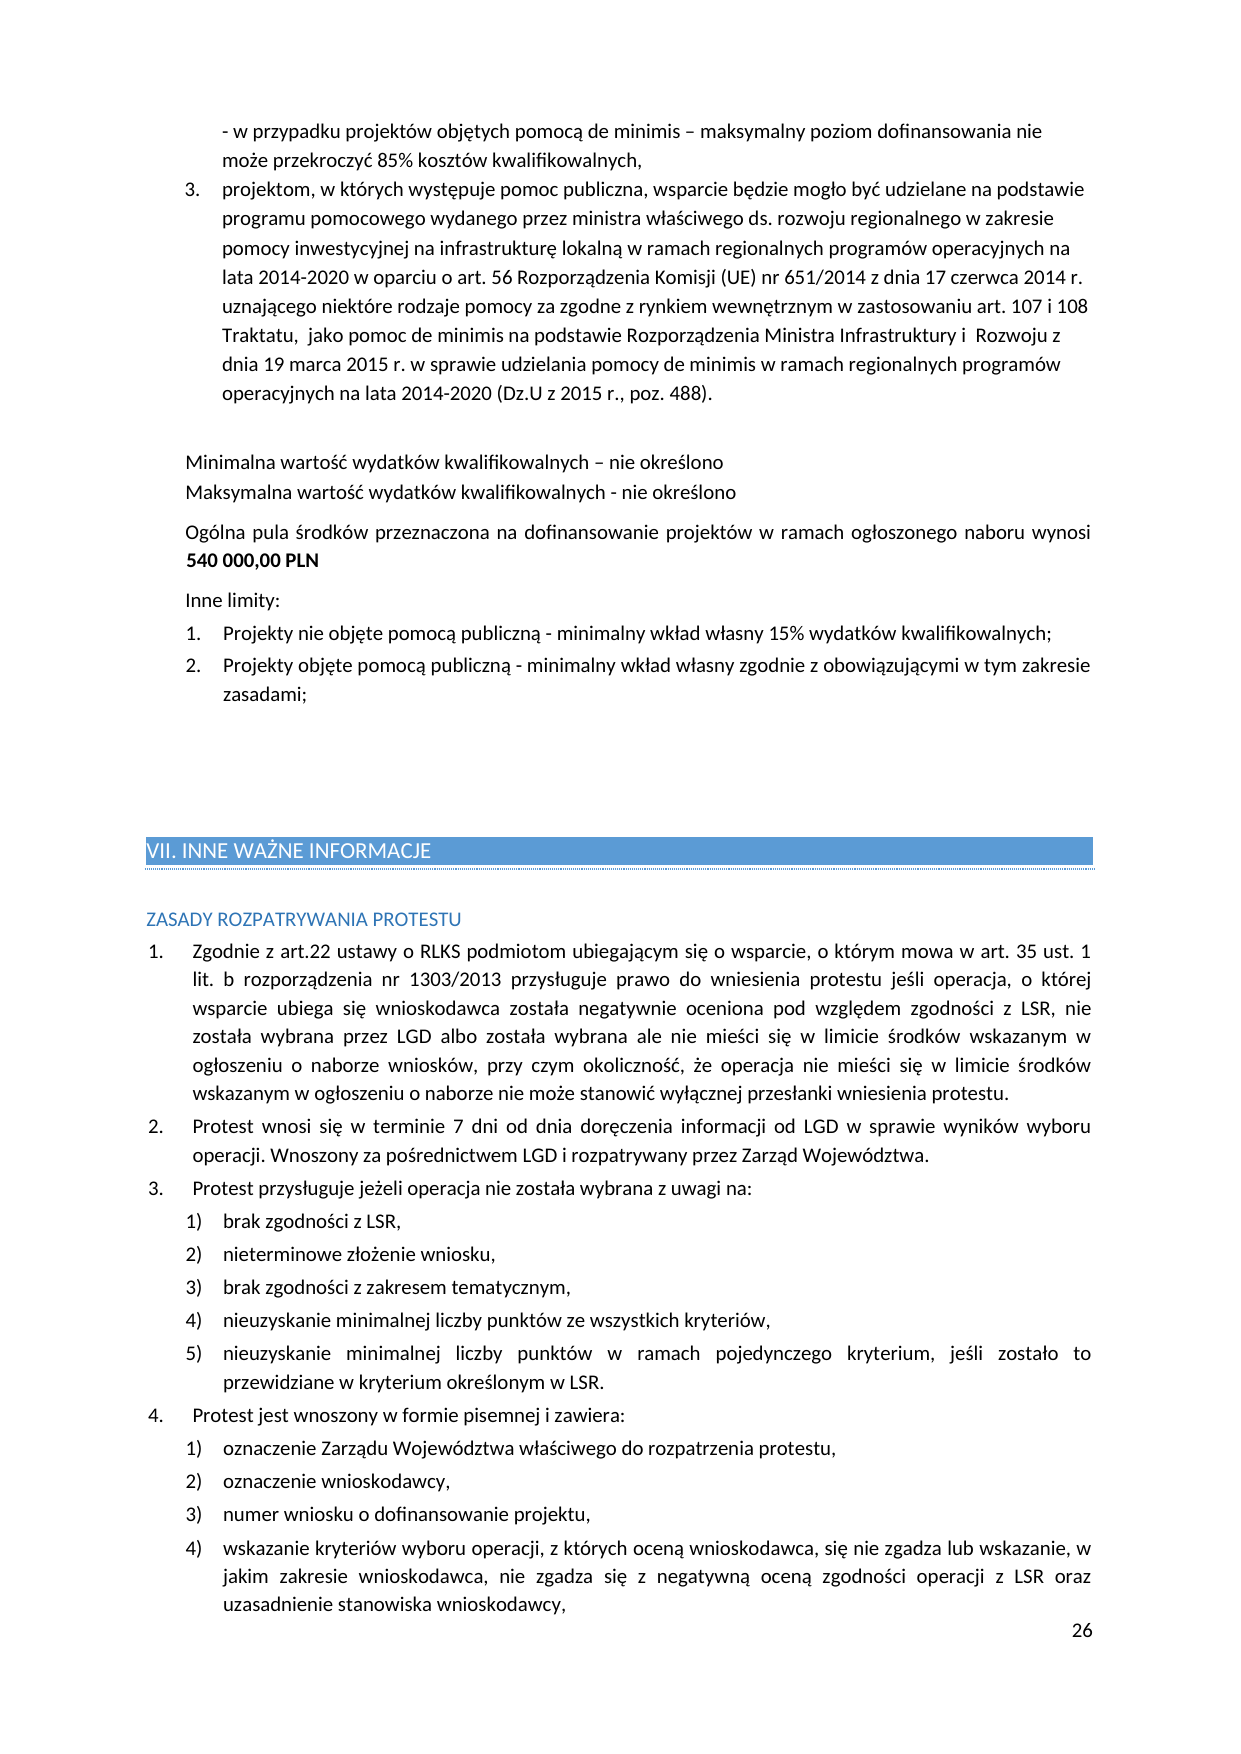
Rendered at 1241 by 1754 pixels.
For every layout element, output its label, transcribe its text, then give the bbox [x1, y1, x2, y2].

list oznaczenie Zarządu Województwa właściwego do rozpatrzenia protestu, [185, 1435, 1093, 1461]
list projektom, w których występuje pomoc publiczna, wsparcie będzie mogło być udzielane na podstawie programu pomocowego wydanego przez ministra właściwego ds. rozwoju regionalnego w zakresie pomocy inwestycyjnej na infrastrukturę lokalną w ramach regionalnych programów operacyjnych na lata 2014-2020 w oparciu o art. 56 Rozporządzenia Komisji (UE) nr 651/2014 z dnia 17 czerwca 2014 r. uznającego niektóre rodzaje pomocy za zgodne z rynkiem wewnętrznym w zastosowaniu art. 107 i 108 Traktatu, jako pomoc de minimis na podstawie Rozporządzenia Ministra Infrastruktury i Rozwoju z dnia 19 marca 2015 r. w sprawie udzielania pomocy de minimis w ramach regionalnych programów operacyjnych na lata 2014-2020 (Dz.U z 2015 r., poz. 488). [184, 176, 1093, 406]
list Protest wnosi się w terminie 7 dni od dnia doręczenia informacji od LGD w sprawie wyników wyboru operacji. Wnoszony za pośrednictwem LGD i rozpatrywany przez Zarząd Województwa. [148, 1113, 1093, 1167]
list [184, 118, 1093, 173]
list wskazanie kryteriów wyboru operacji, z których oceną wnioskodawca, się nie zgadza lub wskazanie, w jakim zakresie wnioskodawca, nie zgadza się z negatywną oceną zgodności operacji z LSR oraz uzasadnienie stanowiska wnioskodawcy, [185, 1535, 1093, 1617]
list numer wniosku o dofinansowanie projektu, [185, 1502, 1093, 1527]
list nieuzyskanie minimalnej liczby punktów ze wszystkich kryteriów, [185, 1307, 1093, 1333]
subtitle VII. INNE WAŻNE INFORMACJE [146, 837, 1093, 865]
text Maksymalna wartość wydatków kwalifikowalnych - nie określono [185, 479, 1093, 504]
list nieterminowe złożenie wniosku, [185, 1241, 1093, 1267]
list brak zgodności z LSR, [185, 1208, 1093, 1233]
text ZASADY ROZPATRYWANIA PROTESTU [146, 906, 1093, 931]
list oznaczenie wnioskodawcy, [185, 1468, 1093, 1494]
text Inne limity: [185, 587, 1093, 612]
list brak zgodności z zakresem tematycznym, [185, 1274, 1093, 1300]
text Ogólna pula środków przeznaczona na dofinansowanie projektów w ramach ogłoszonego naboru wynosi 540 000,00 PLN [185, 519, 1093, 573]
list nieuzyskanie minimalnej liczby punktów w ramach pojedynczego kryterium, jeśli zostało to przewidziane w kryterium określonym w LSR. [185, 1341, 1093, 1394]
list Projekty nie objęte pomocą publiczną - minimalny wkład własny 15% wydatków kwalifikowalnych; [185, 620, 1092, 646]
list Zgodnie z art.22 ustawy o RLKS podmiotom ubiegającym się o wsparcie, o którym mowa w art. 35 ust. 1 lit. b rozporządzenia nr 1303/2013 przysługuje prawo do wniesienia protestu jeśli operacja, o której wsparcie ubiega się wnioskodawca została negatywnie oceniona pod względem zgodności z LSR, nie została wybrana przez LGD albo została wybrana ale nie mieści się w limicie środków wskazanym w ogłoszeniu o naborze wniosków, przy czym okoliczność, że operacja nie mieści się w limicie środków wskazanym w ogłoszeniu o naborze nie może stanowić wyłącznej przesłanki wniesienia protestu. [148, 938, 1093, 1106]
list Projekty objęte pomocą publiczną - minimalny wkład własny zgodnie z obowiązującymi w tym zakresie zasadami; [185, 653, 1092, 706]
text Minimalna wartość wydatków kwalifikowalnych – nie określono [185, 449, 1093, 475]
list Protest przysługuje jeżeli operacja nie została wybrana z uwagi na: [148, 1175, 1093, 1200]
list Protest jest wnoszony w formie pisemnej i zawiera: [148, 1402, 1093, 1428]
